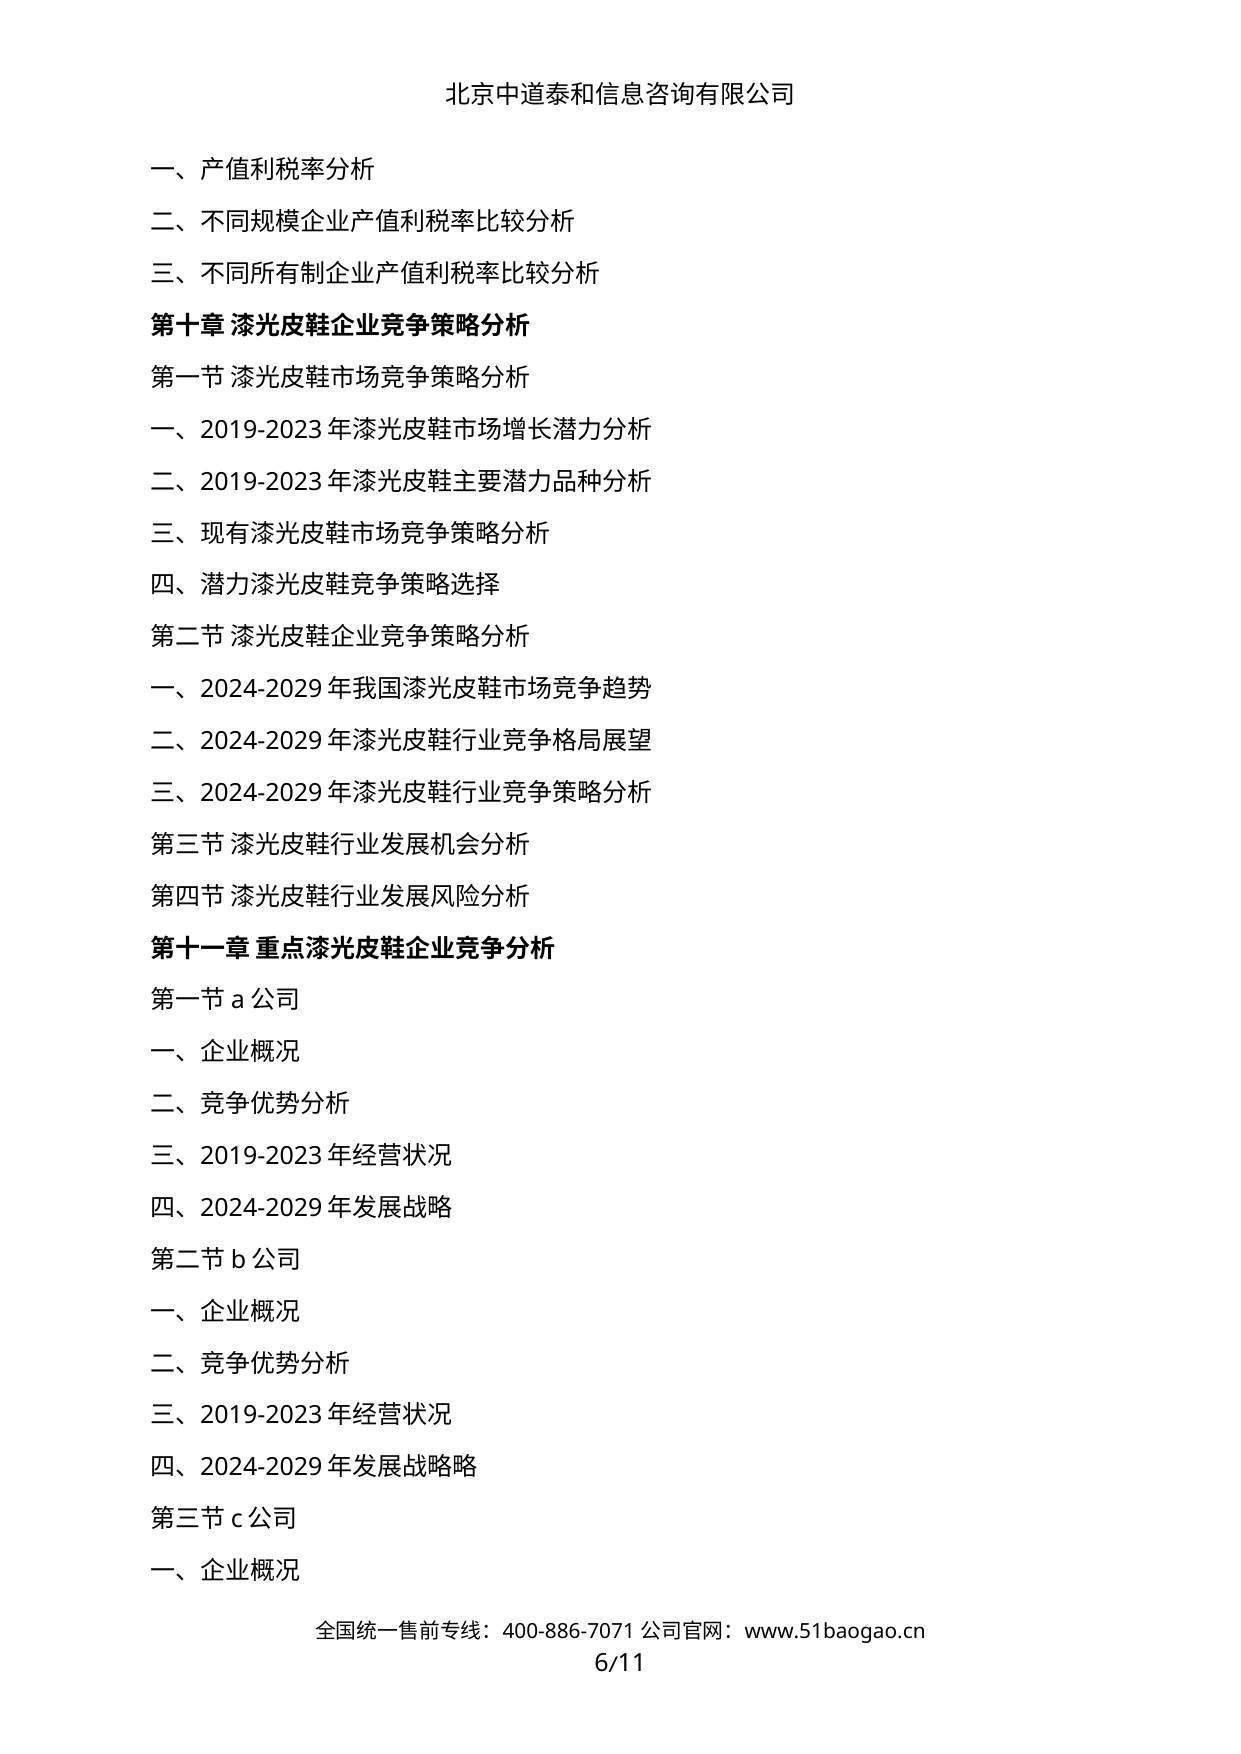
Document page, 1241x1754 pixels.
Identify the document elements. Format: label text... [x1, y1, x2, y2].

text 三、不同所有制企业产值利税率比较分析 [150, 254, 1090, 290]
text 四、2024-2029年发展战略略 [150, 1447, 1090, 1483]
text 二、竞争优势分析 [150, 1084, 1090, 1120]
text 第二节 漆光皮鞋企业竞争策略分析 [150, 617, 1090, 653]
text 一、2019-2023年漆光皮鞋市场增长潜力分析 [150, 409, 1090, 446]
text 第三节 c公司 [150, 1499, 1090, 1535]
text 一、企业概况 [150, 1291, 1090, 1327]
text 一、2024-2029年我国漆光皮鞋市场竞争趋势 [150, 669, 1090, 705]
text 第十章 漆光皮鞋企业竞争策略分析 [150, 306, 1090, 342]
text 二、竞争优势分析 [150, 1343, 1090, 1379]
text 第三节 漆光皮鞋行业发展机会分析 [150, 824, 1090, 861]
text 四、潜力漆光皮鞋竞争策略选择 [150, 565, 1090, 601]
text 三、2019-2023年经营状况 [150, 1395, 1090, 1431]
text 三、2024-2029年漆光皮鞋行业竞争策略分析 [150, 772, 1090, 809]
text 一、产值利税率分析 [150, 150, 1090, 186]
text 二、不同规模企业产值利税率比较分析 [150, 202, 1090, 238]
text 第一节 漆光皮鞋市场竞争策略分析 [150, 357, 1090, 394]
text 二、2019-2023年漆光皮鞋主要潜力品种分析 [150, 461, 1090, 497]
text 一、企业概况 [150, 1551, 1090, 1587]
text 第一节 a公司 [150, 980, 1090, 1016]
text 第四节 漆光皮鞋行业发展风险分析 [150, 876, 1090, 912]
text 一、企业概况 [150, 1032, 1090, 1068]
text 第二节 b公司 [150, 1239, 1090, 1276]
text 第十一章 重点漆光皮鞋企业竞争分析 [150, 928, 1090, 964]
text 三、现有漆光皮鞋市场竞争策略分析 [150, 513, 1090, 549]
text 三、2019-2023年经营状况 [150, 1136, 1090, 1172]
text 四、2024-2029年发展战略 [150, 1187, 1090, 1224]
text 二、2024-2029年漆光皮鞋行业竞争格局展望 [150, 721, 1090, 757]
